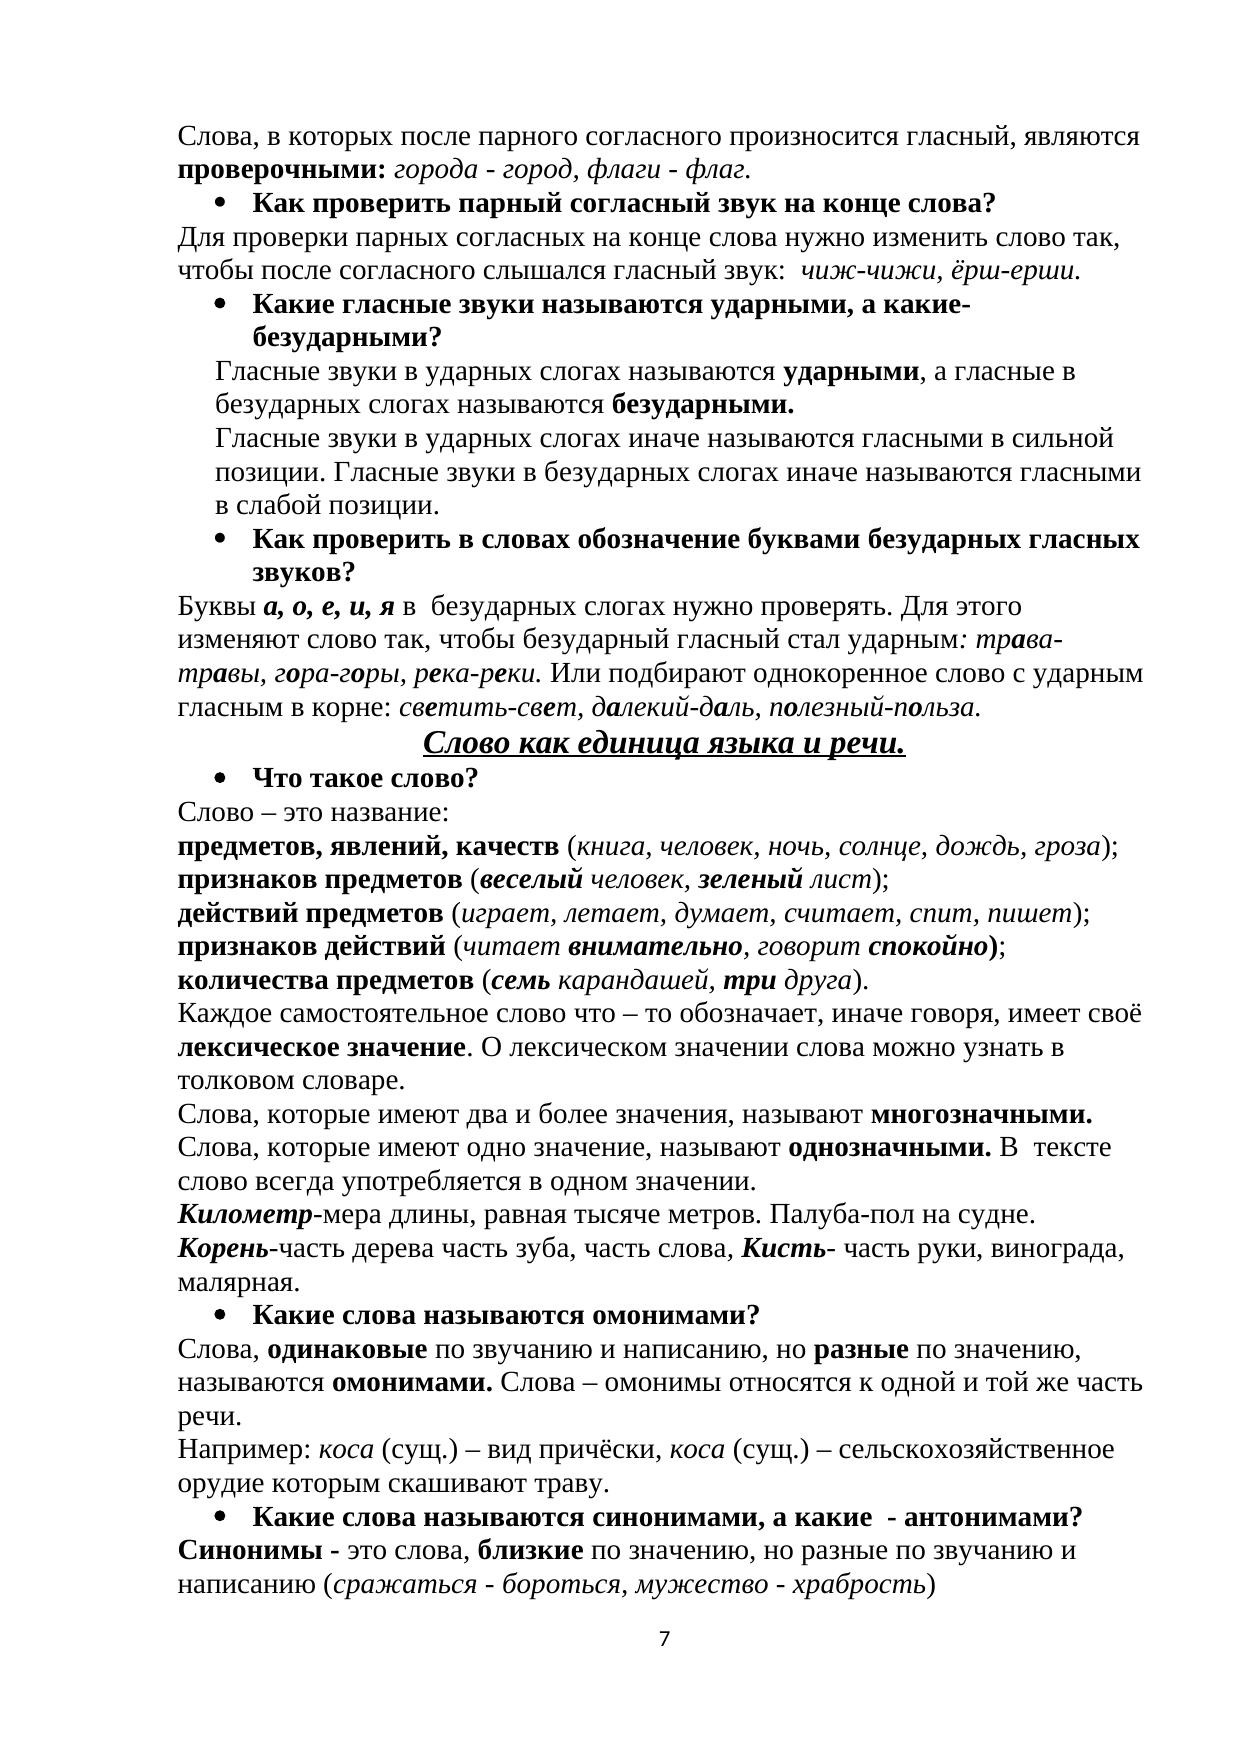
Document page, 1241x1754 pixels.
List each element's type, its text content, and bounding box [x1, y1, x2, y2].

text Корень-часть дерева часть зуба, часть слова, Кисть- часть руки, винограда, малярная. [177, 1230, 1152, 1297]
text Километр-мера длины, равная тысяче метров. Палуба-пол на судне. [177, 1197, 1152, 1230]
text Синонимы - это слова, близкие по значению, но разные по звучанию и написанию (сражаться - бороться, мужество - храбрость) [177, 1532, 1152, 1599]
text Например: коса (сущ.) – вид причёски, коса (сущ.) – сельскохозяйственное орудие которым скашивают траву. [177, 1432, 1152, 1499]
list Какие слова называются омонимами? [215, 1297, 1152, 1331]
text Слова, которые имеют одно значение, называют однозначными. В тексте слово всегда употребляется в одном значении. [177, 1129, 1152, 1197]
text предметов, явлений, качеств (книга, человек, ночь, солнце, дождь, гроза); [177, 828, 1152, 861]
text Слова, одинаковые по звучанию и написанию, но разные по значению, называются омонимами. Слова – омонимы относятся к одной и той же часть речи. [177, 1331, 1152, 1432]
list Что такое слово? [215, 761, 1152, 794]
text Для проверки парных согласных на конце слова нужно изменить слово так, чтобы после согласного слышался гласный звук: чиж-чижи, ёрш-ерши. [177, 219, 1152, 286]
list Как проверить парный согласный звук на конце слова? [215, 185, 1152, 219]
text Буквы а, о, е, и, я в безударных слогах нужно проверять. Для этого изменяют слово так, чтобы безударный гласный стал ударным: трава-травы, гора-горы, река-реки. Или подбирают однокоренное слово с ударным гласным в корне: светить-свет, далекий-даль, полезный-польза. [177, 588, 1152, 722]
text количества предметов (семь карандашей, три друга). [177, 962, 1152, 995]
text Слова, которые имеют два и более значения, называют многозначными. [177, 1096, 1152, 1129]
list Какие гласные звуки называются ударными, а какие-безударными? [215, 286, 1152, 353]
text Гласные звуки в ударных слогах иначе называются гласными в сильной позиции. Гласные звуки в безударных слогах иначе называются гласными в слабой позиции. [215, 420, 1152, 521]
text Слово как единица языка и речи. [177, 722, 1152, 761]
list Как проверить в словах обозначение буквами безударных гласных звуков? [215, 521, 1152, 588]
text Каждое самостоятельное слово что – то обозначает, иначе говоря, имеет своё лексическое значение. О лексическом значении слова можно узнать в толковом словаре. [177, 995, 1152, 1096]
text признаков предметов (веселый человек, зеленый лист); [177, 861, 1152, 895]
text действий предметов (играет, летает, думает, считает, спит, пишет); [177, 895, 1152, 928]
text Слова, в которых после парного согласного произносится гласный, являются проверочными: города - город, флаги - флаг. [177, 118, 1152, 185]
text Слово – это название: [177, 794, 1152, 828]
text Гласные звуки в ударных слогах называются ударными, а гласные в безударных слогах называются безударными. [215, 353, 1152, 420]
list Какие слова называются синонимами, а какие - антонимами? [215, 1499, 1152, 1532]
text признаков действий (читает внимательно, говорит спокойно); [177, 928, 1152, 962]
